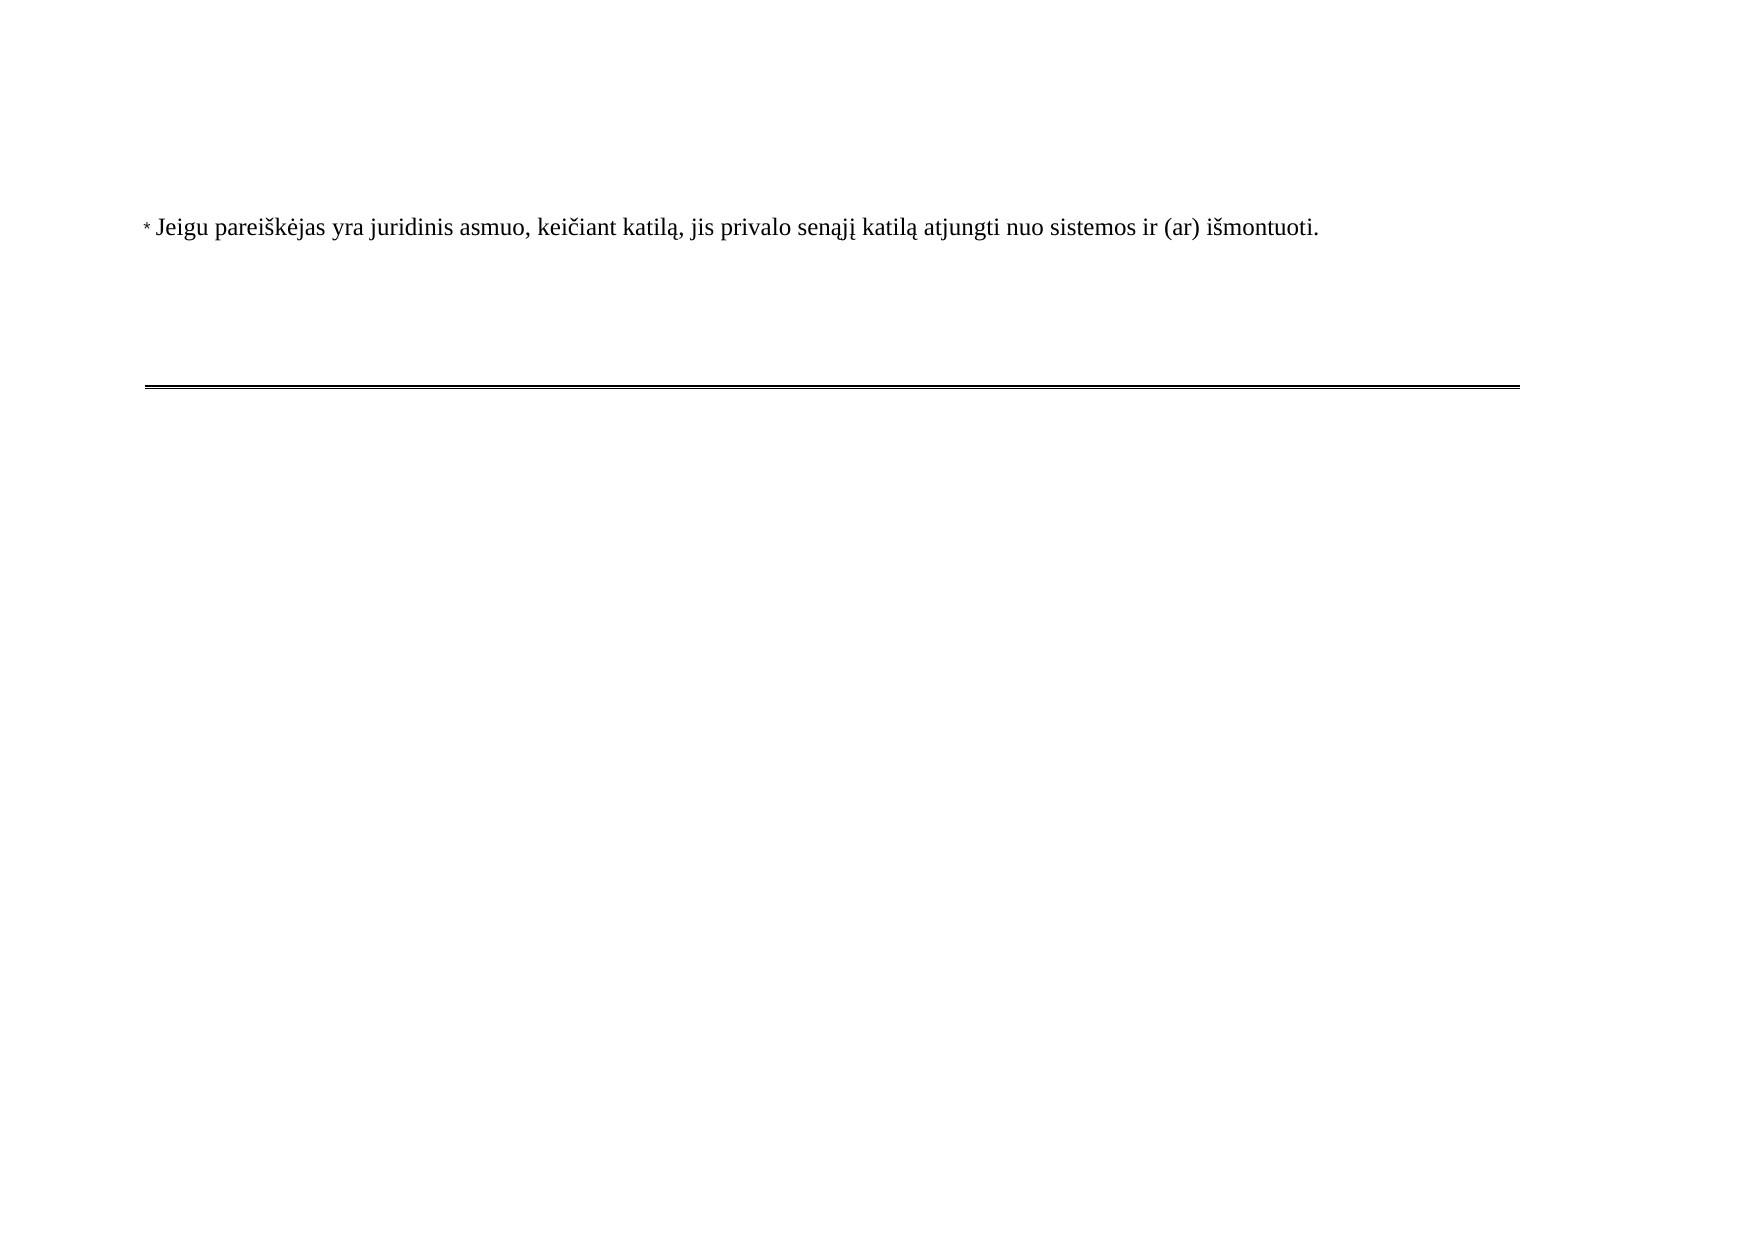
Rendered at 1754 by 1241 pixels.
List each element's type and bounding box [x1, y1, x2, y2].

table_cell [103, 177, 1561, 790]
